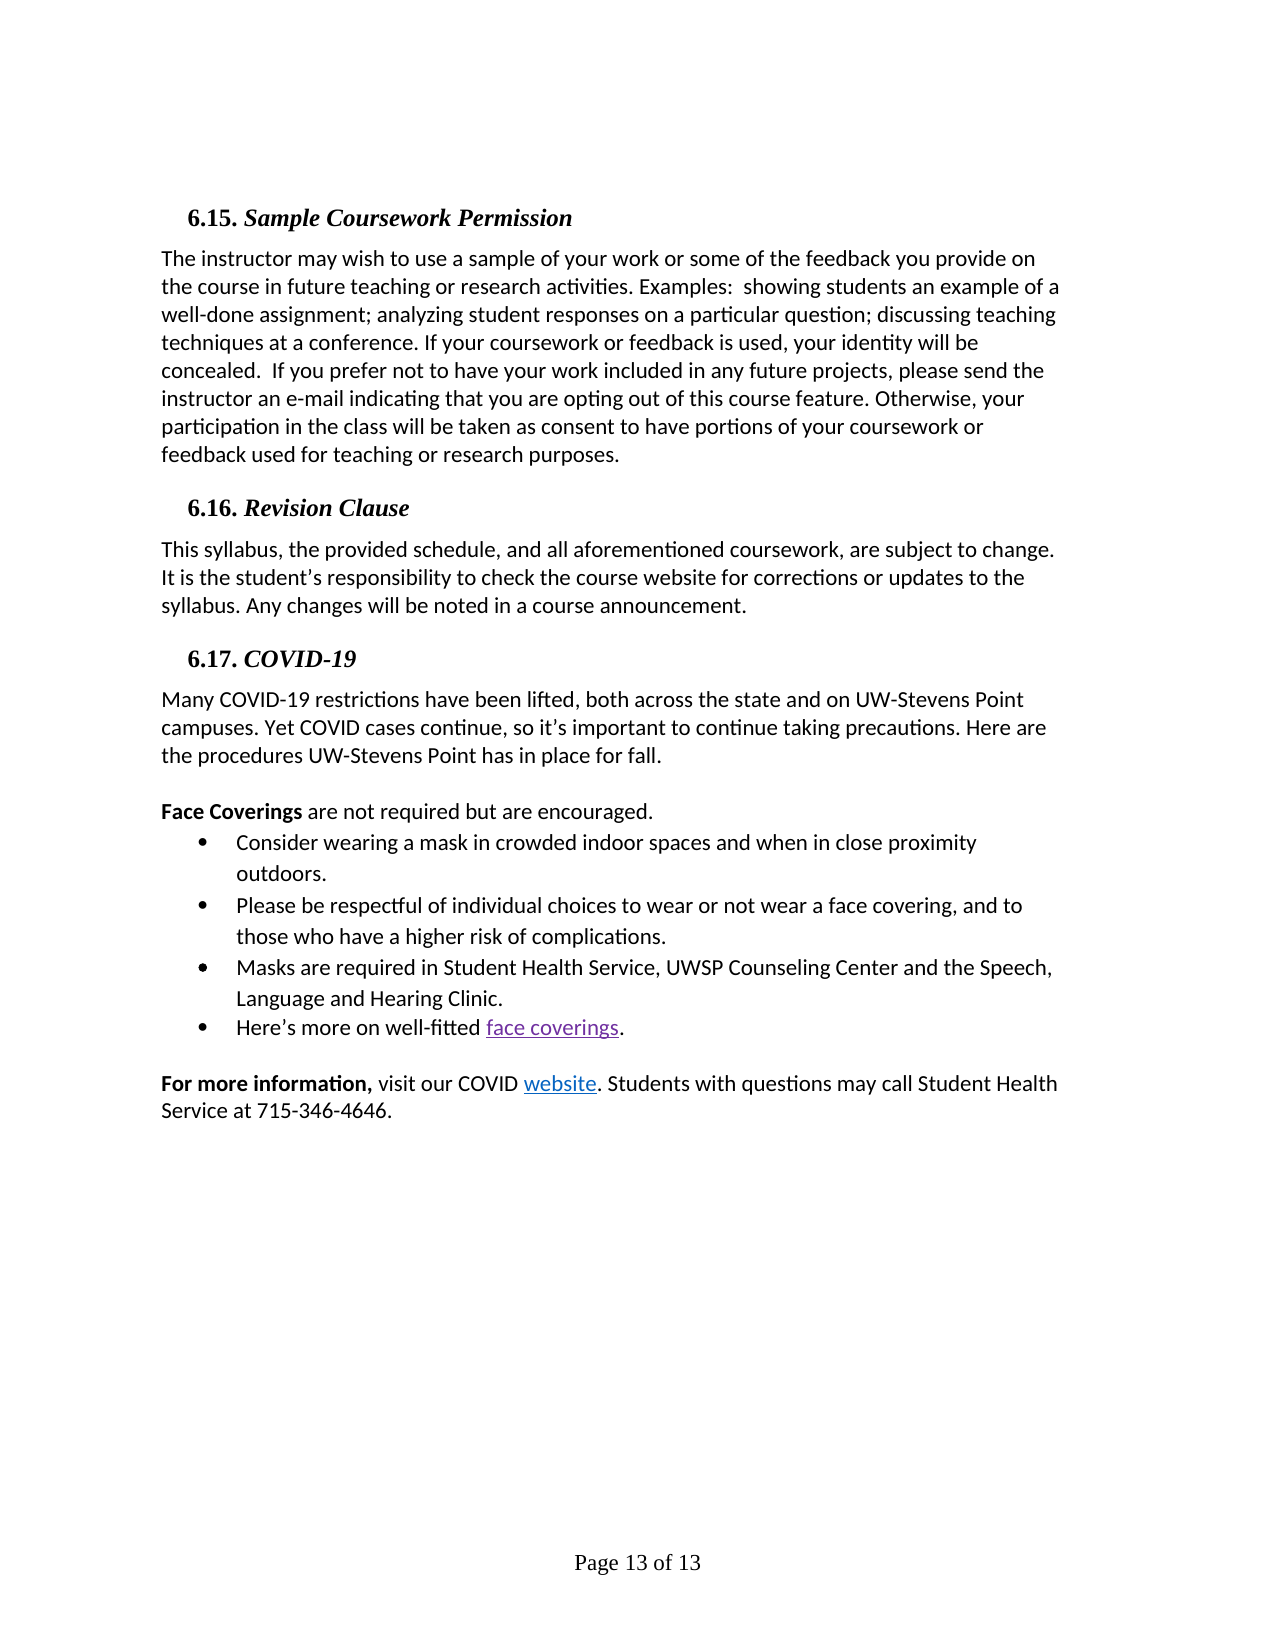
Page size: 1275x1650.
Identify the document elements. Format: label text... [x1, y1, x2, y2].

table_header The instructor may wish to use a sample of your work or some of the feedback you provide on the course in future teaching or research activities. Examples: showing students an example of a well-done assignment; analyzing student responses on a particular question; discussing teaching techniques at a conference. If your coursework or feedback is used, your identity will be concealed. If you prefer not to have your work included in any future projects, please send the instructor an e-mail indicating that you are opting out of this course feature. Otherwise, your participation in the class will be taken as consent to have portions of your coursework or feedback used for teaching or research purposes. [150, 244, 1084, 468]
subtitle Sample Coursework Permission [187, 203, 1125, 232]
table_header Many COVID-19 restrictions have been lifted, both across the state and on UW-Stevens Point campuses. Yet COVID cases continue, so it’s important to continue taking precautions. Here are the procedures UW-Stevens Point has in place for fall. Face Coverings are not required but are encouraged. Consider wearing a mask in crowded indoor spaces and when in close proximity outdoors. Please be respectful of individual choices to wear or not wear a face covering, and to those who have a higher risk of complications. Masks are required in Student Health Service, UWSP Counseling Center and the Speech, Language and Hearing Clinic. Here’s more on well-fitted face coverings. For more information, visit our COVID website. Students with questions may call Student Health Service at 715-346-4646. [150, 685, 1084, 1153]
table_header This syllabus, the provided schedule, and all aforementioned coursework, are subject to change. It is the student’s responsibility to check the course website for corrections or updates to the syllabus. Any changes will be noted in a course announcement. [150, 535, 1084, 619]
subtitle COVID-19 [187, 644, 1125, 672]
subtitle Revision Clause [187, 493, 1125, 522]
